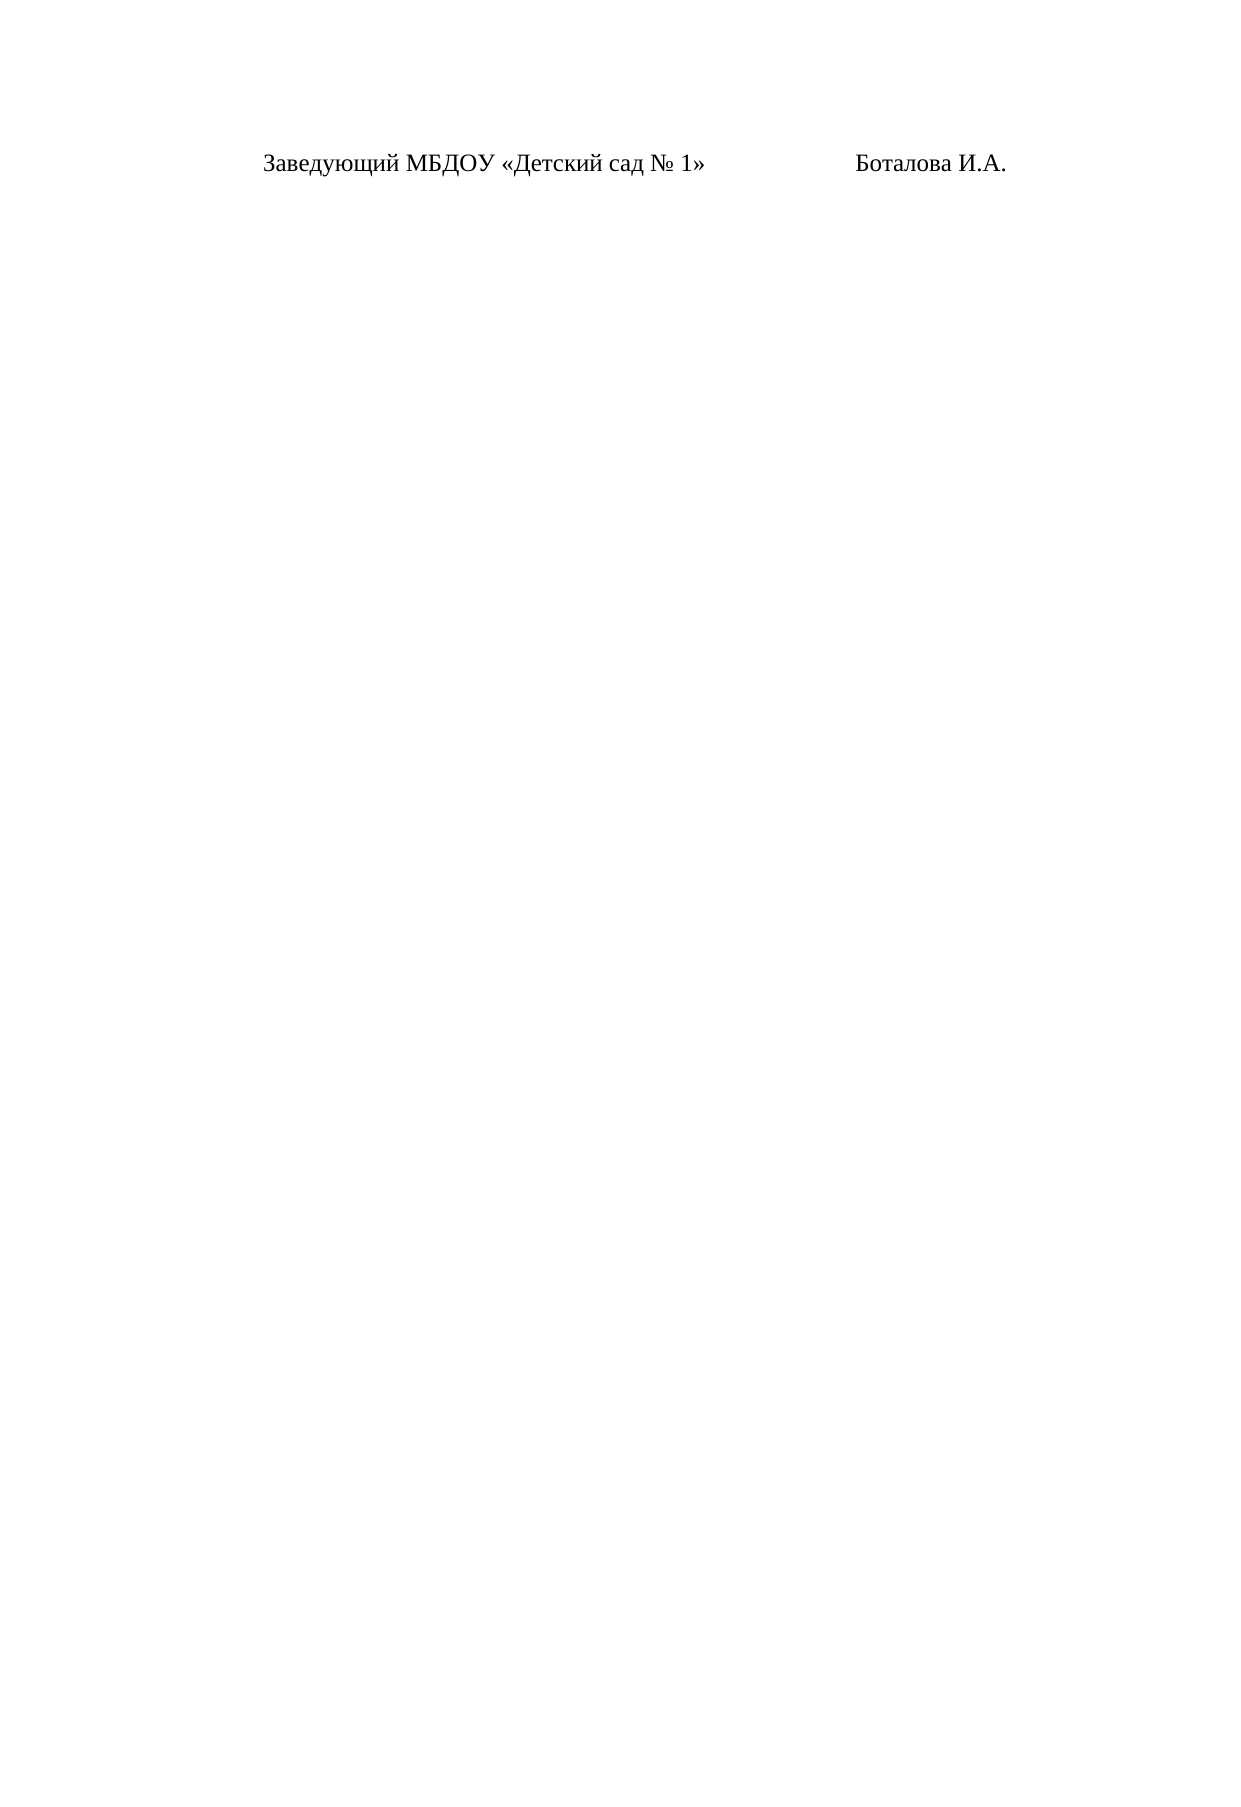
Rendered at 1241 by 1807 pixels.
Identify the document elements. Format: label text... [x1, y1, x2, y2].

title Заведующий МБДОУ «Детский сад № 1» Боталова И.А. [118, 148, 1152, 176]
